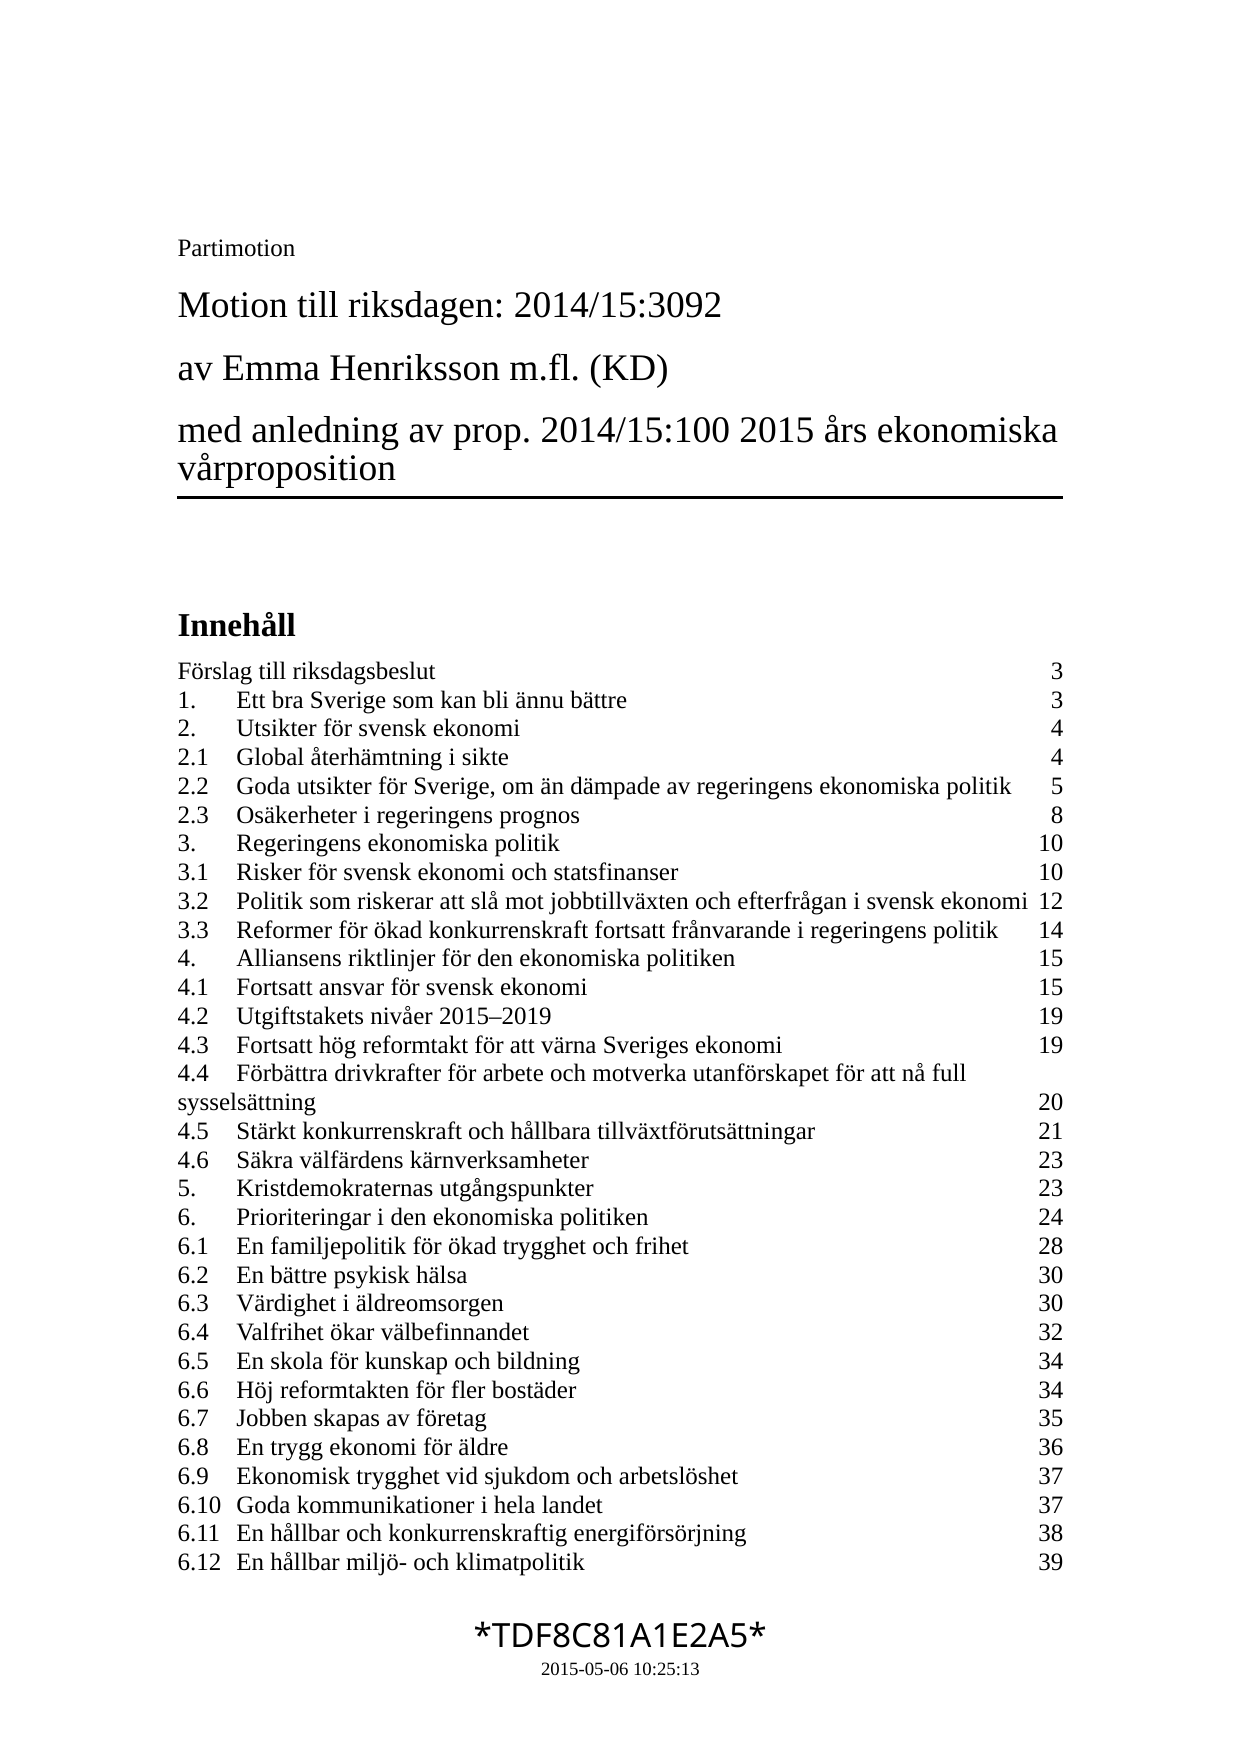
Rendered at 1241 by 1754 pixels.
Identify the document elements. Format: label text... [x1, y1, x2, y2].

text 6.12 En hållbar miljö- och klimatpolitik 39 [177, 1547, 1063, 1576]
text 6.10 Goda kommunikationer i hela landet 37 [177, 1490, 1063, 1518]
text 3.1 Risker för svensk ekonomi och statsfinanser 10 [177, 857, 1063, 886]
text 4.3 Fortsatt hög reformtakt för att värna Sveriges ekonomi 19 [177, 1030, 1063, 1058]
text 2.3 Osäkerheter i regeringens prognos 8 [177, 800, 1063, 828]
text 6.3 Värdighet i äldreomsorgen 30 [177, 1288, 1063, 1317]
text 1. Ett bra Sverige som kan bli ännu bättre 3 [177, 685, 1063, 713]
subtitle Innehåll [177, 605, 1063, 643]
text 6.1 En familjepolitik för ökad trygghet och frihet 28 [177, 1231, 1063, 1260]
text 6.4 Valfrihet ökar välbefinnandet 32 [177, 1317, 1063, 1346]
text Förslag till riksdagsbeslut 3 [177, 656, 1063, 685]
text 4.5 Stärkt konkurrenskraft och hållbara tillväxtförutsättningar 21 [177, 1116, 1063, 1145]
text 6.5 En skola för kunskap och bildning 34 [177, 1346, 1063, 1375]
text 3.3 Reformer för ökad konkurrenskraft fortsatt frånvarande i regeringens politik 14 [177, 915, 1063, 943]
text 4.2 Utgiftstakets nivåer 2015–2019 19 [177, 1001, 1063, 1030]
text 3.2 Politik som riskerar att slå mot jobbtillväxten och efterfrågan i svensk ekonomi 12 [177, 886, 1063, 915]
text 6.8 En trygg ekonomi för äldre 36 [177, 1432, 1063, 1461]
text 3. Regeringens ekonomiska politik 10 [177, 828, 1063, 857]
text 6.7 Jobben skapas av företag 35 [177, 1403, 1063, 1432]
text 2.2 Goda utsikter för Sverige, om än dämpade av regeringens ekonomiska politik 5 [177, 771, 1063, 800]
text 5. Kristdemokraternas utgångspunkter 23 [177, 1173, 1063, 1202]
text 4. Alliansens riktlinjer för den ekonomiska politiken 15 [177, 943, 1063, 972]
text 4.4 Förbättra drivkrafter för arbete och motverka utanförskapet för att nå full sysselsättning 20 [177, 1058, 1063, 1116]
text 6. Prioriteringar i den ekonomiska politiken 24 [177, 1202, 1063, 1231]
text 2. Utsikter för svensk ekonomi 4 [177, 713, 1063, 742]
text 6.6 Höj reformtakten för fler bostäder 34 [177, 1375, 1063, 1403]
text 6.2 En bättre psykisk hälsa 30 [177, 1260, 1063, 1288]
text 6.11 En hållbar och konkurrenskraftig energiförsörjning 38 [177, 1518, 1063, 1547]
text 6.9 Ekonomisk trygghet vid sjukdom och arbetslöshet 37 [177, 1461, 1063, 1490]
text 2.1 Global återhämtning i sikte 4 [177, 742, 1063, 771]
text 4.6 Säkra välfärdens kärnverksamheter 23 [177, 1145, 1063, 1173]
text 4.1 Fortsatt ansvar för svensk ekonomi 15 [177, 972, 1063, 1001]
